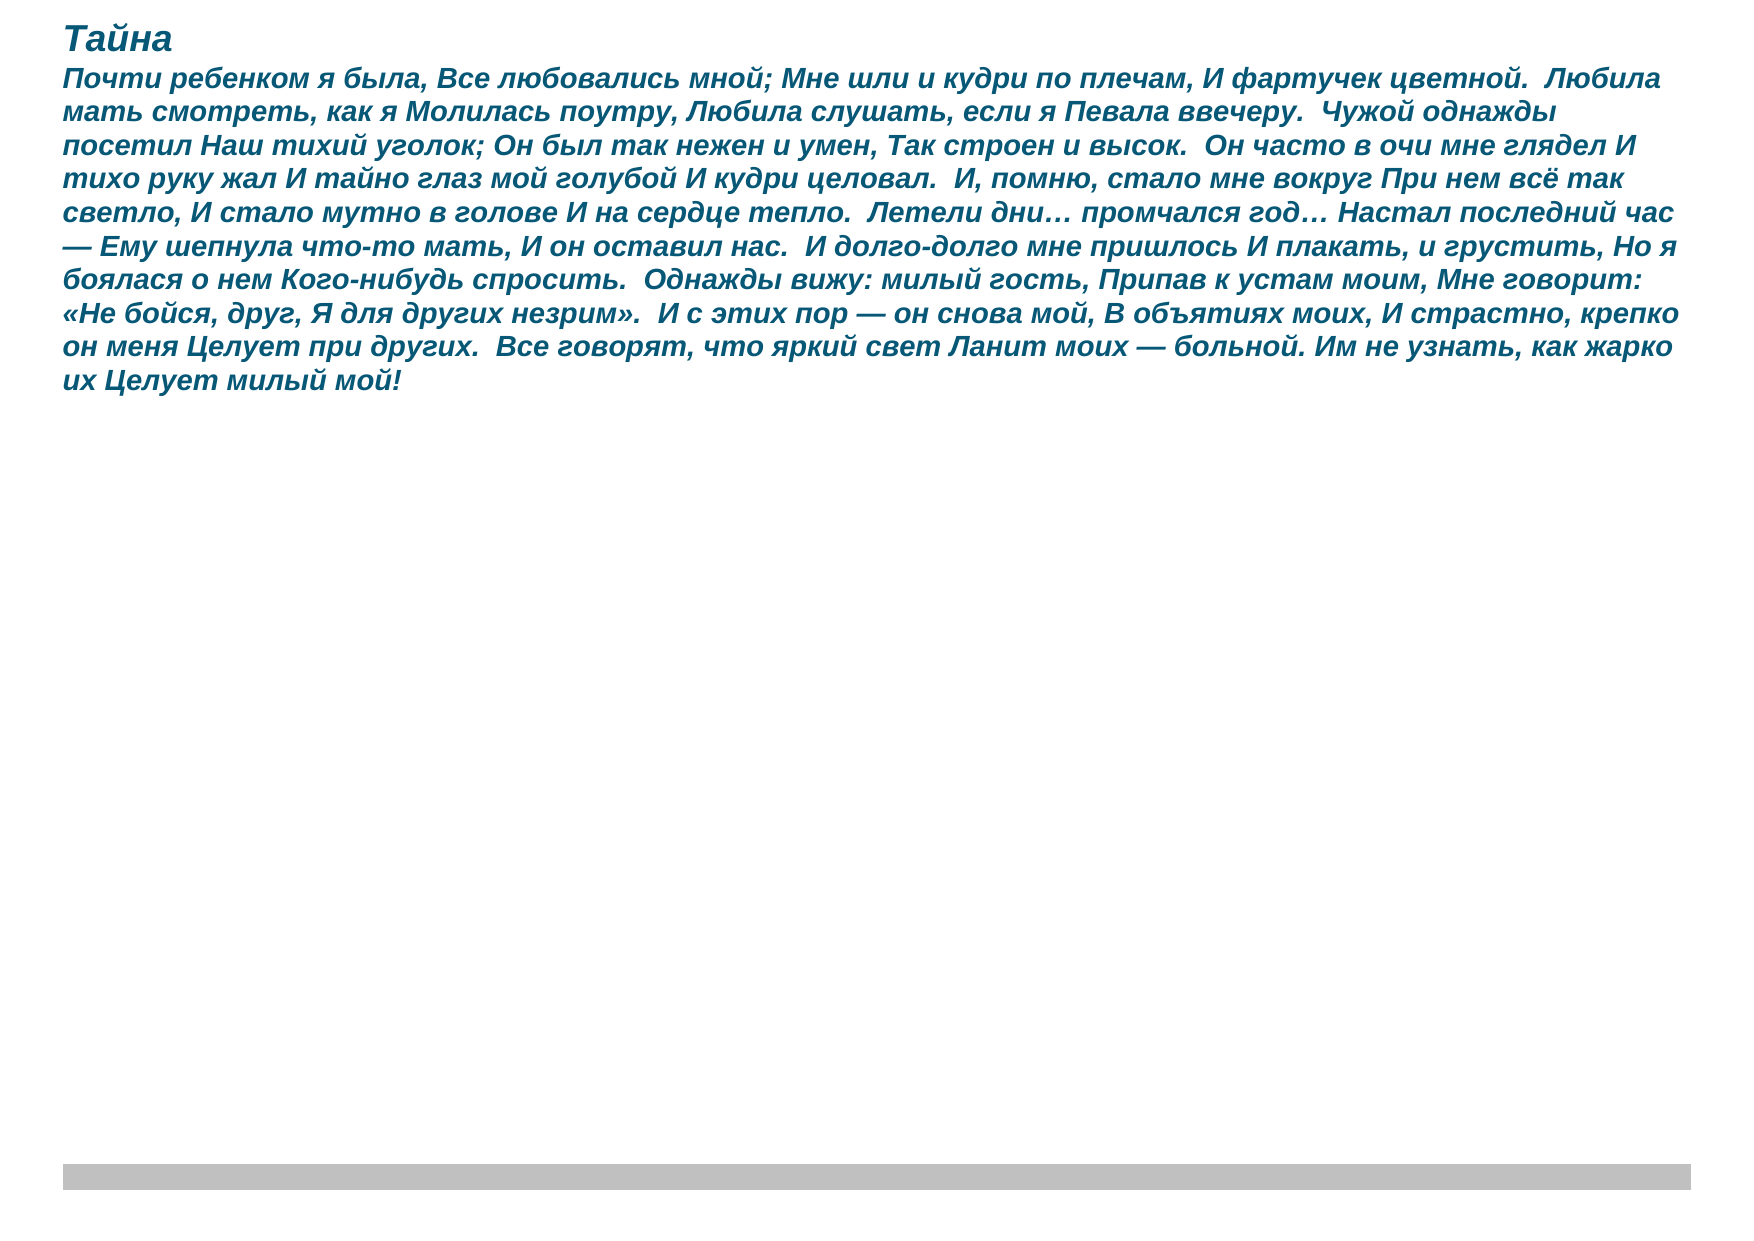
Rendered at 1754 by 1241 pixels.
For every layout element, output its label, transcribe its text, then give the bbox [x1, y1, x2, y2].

text Почти ребенком я была, [62, 61, 1691, 396]
subtitle Тайна [62, 17, 1691, 60]
